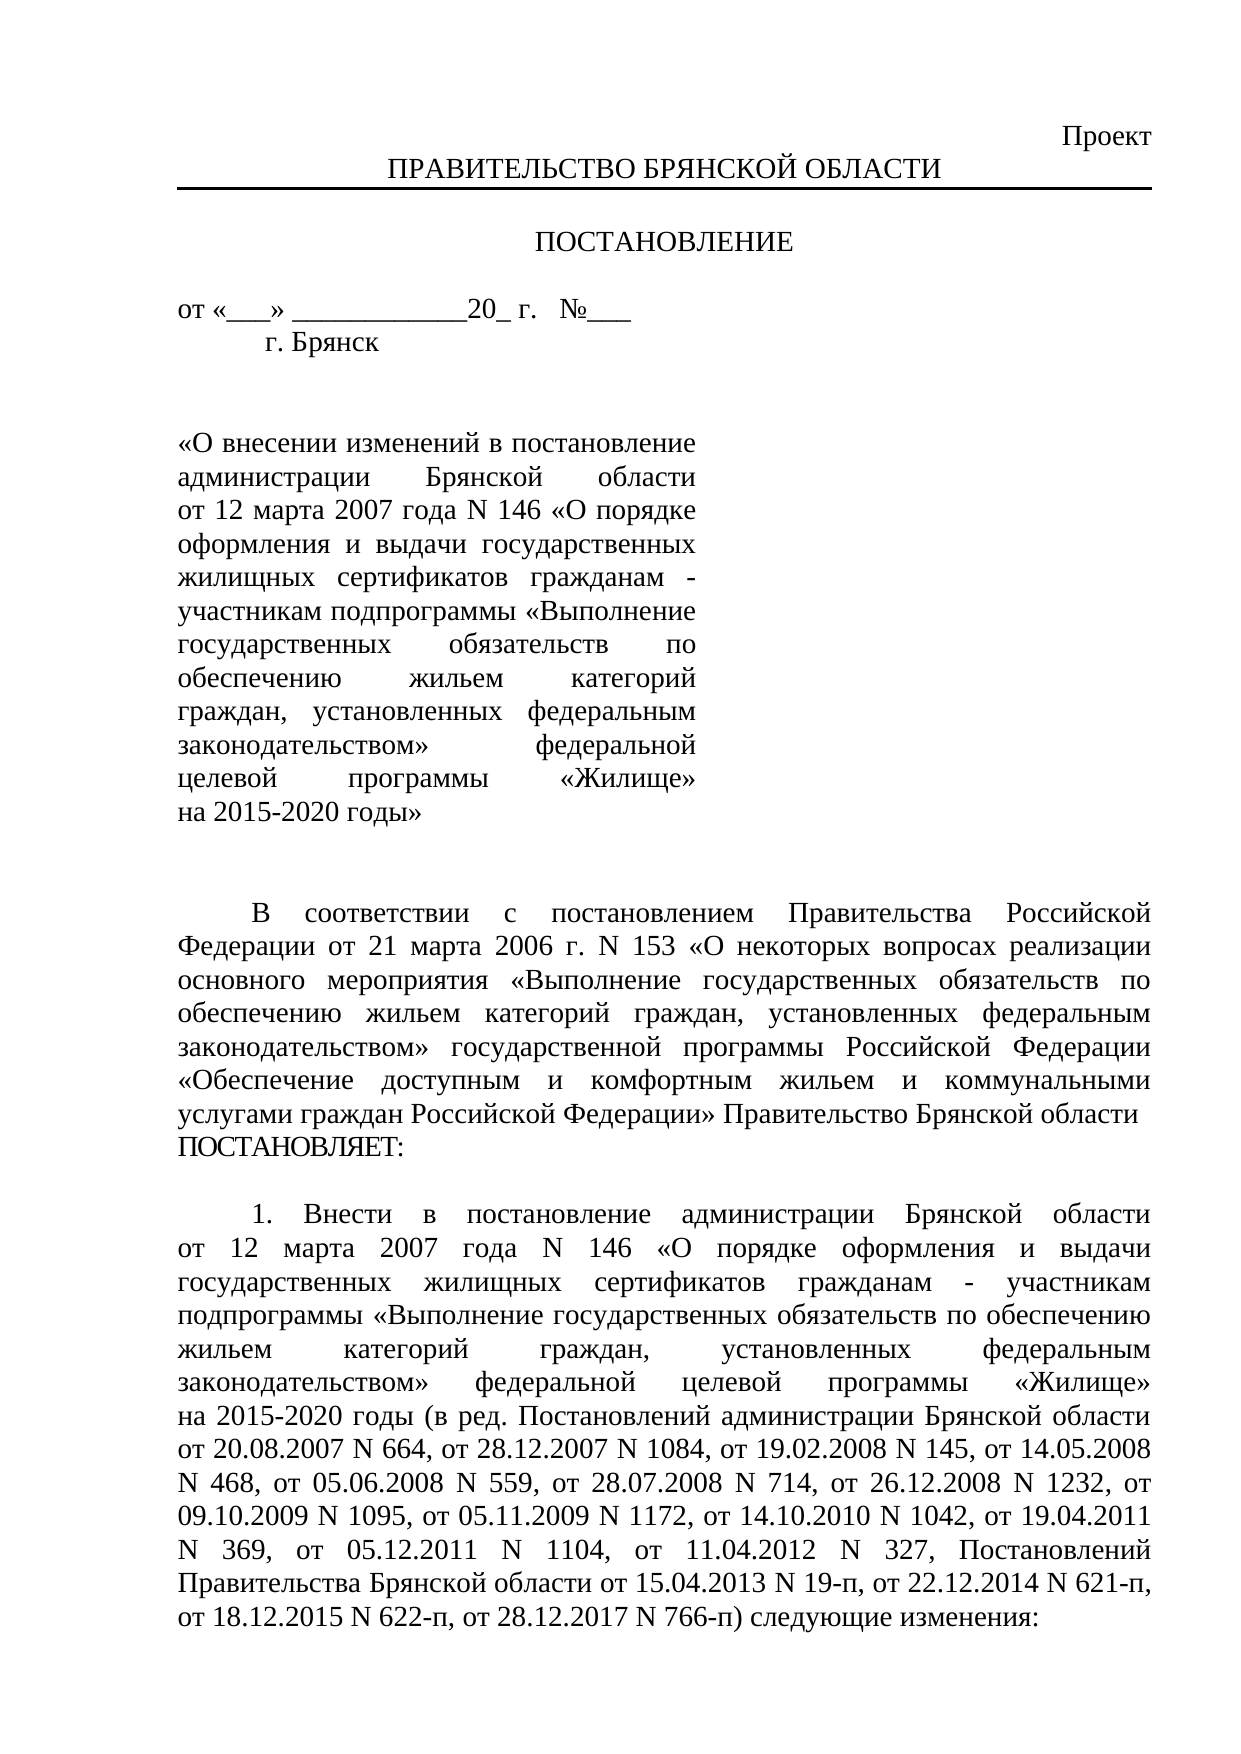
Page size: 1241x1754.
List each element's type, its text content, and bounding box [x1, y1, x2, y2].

text В соответствии с постановлением Правительства Российской Федерации от N 153 «О некоторых вопросах реализации основного мероприятия «Выполнение государственных обязательств по обеспечению жильем категорий граждан, установленных федеральным законодательством» государственной программы Российской Федерации «Обеспечение доступным и комфортным жильем и коммунальными услугами граждан Российской Федерации» Правительство Брянской области [177, 895, 1152, 1129]
table_header «О внесении изменений в постановление администрации Брянской области от 12 марта 2007 года N 146 «О порядке оформления и выдачи государственных жилищных сертификатов гражданам - участникам подпрограммы «Выполнение государственных обязательств по обеспечению жильем категорий граждан, установленных федеральным законодательством» федеральной целевой программы «Жилище» на 2015-2020 годы» [166, 425, 707, 861]
text ПОСТАНОВЛЕНИЕ [177, 224, 1152, 257]
text от «___» ____________20_ г. №___ [177, 291, 1152, 324]
text г. Брянск [177, 324, 1152, 358]
text Проект [177, 118, 1152, 152]
subtitle ПРАВИТЕЛЬСТВО БРЯНСКОЙ ОБЛАСТИ [177, 152, 1152, 187]
text 1. Внести в постановление администрации Брянской области от 12 марта 2007 года N 146 «О порядке оформления и выдачи государственных жилищных сертификатов гражданам - участникам подпрограммы «Выполнение государственных обязательств по обеспечению жильем категорий граждан, установленных федеральным законодательством» федеральной целевой программы «Жилище» на 2015-2020 годы (в ред. Постановлений администрации Брянской области от 20.08.2007 N 664, от 28.12.2007 N 1084, от 19.02.2008 N 145, от 14.05.2008 N 468, от 05.06.2008 N 559, от 28.07.2008 N 714, от 26.12.2008 N 1232, от 09.10.2009 N 1095, от 05.11.2009 N 1172, от 14.10.2010 N 1042, от 19.04.2011 N 369, от 05.12.2011 N 1104, от 11.04.2012 N 327, Постановлений Правительства Брянской области от 15.04.2013 N 19-п, от 22.12.2014 N 621-п, от 18.12.2015 N 622-п, от 28.12.2017 N 766-п) следующие изменения: [177, 1197, 1152, 1633]
text ПОСТАНОВЛЯЕТ: [177, 1129, 1152, 1163]
